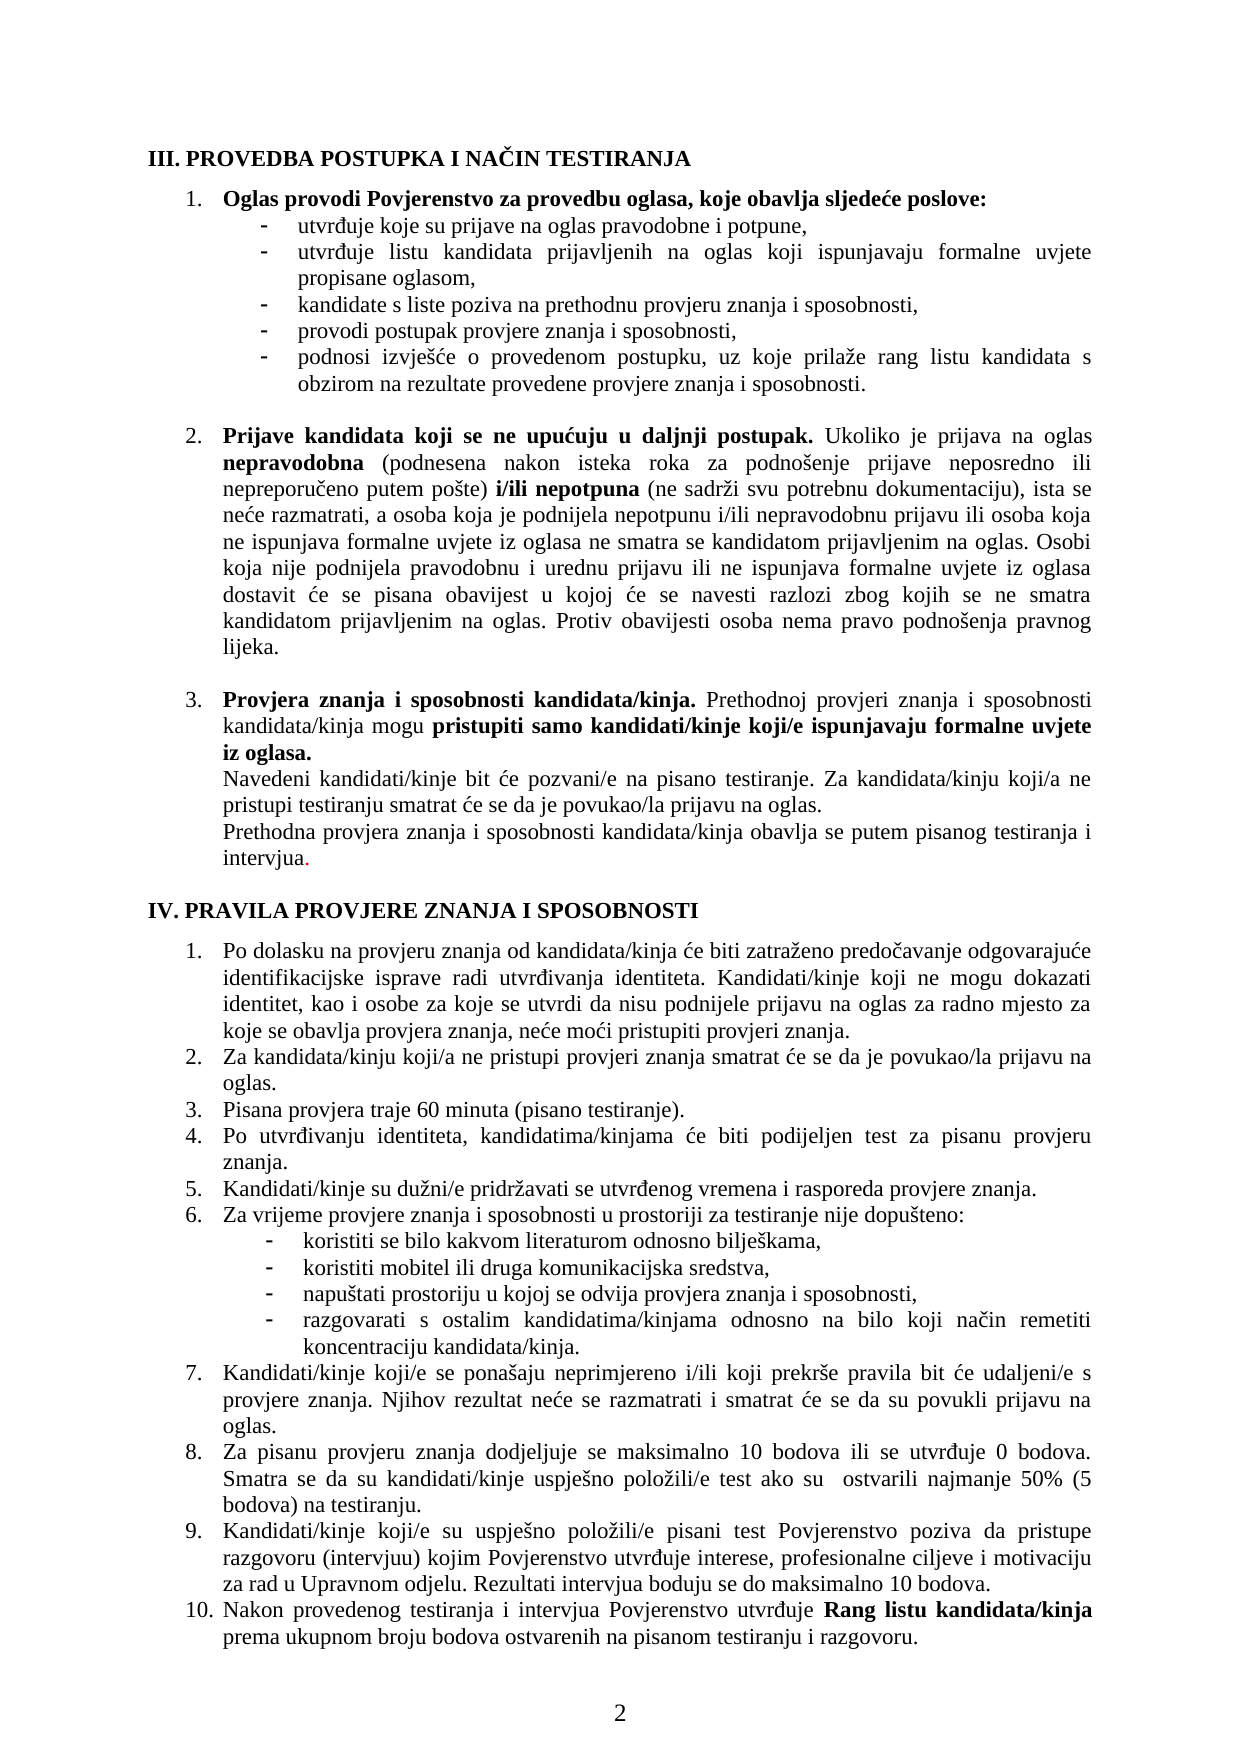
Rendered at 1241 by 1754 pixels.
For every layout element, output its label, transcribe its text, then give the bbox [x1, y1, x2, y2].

text IV. PRAVILA PROVJERE ZNANJA I SPOSOBNOSTI [148, 897, 1093, 923]
list Za kandidata/kinju koji/a ne pristupi provjeri znanja smatrat će se da je povukao/la prijavu na oglas. [185, 1043, 1093, 1096]
list Provjera znanja i sposobnosti kandidata/kinja. Prethodnoj provjeri znanja i sposobnosti kandidata/kinja mogu pristupiti samo kandidati/kinje koji/e ispunjavaju formalne uvjete iz oglasa. [185, 686, 1093, 765]
list Za vrijeme provjere znanja i sposobnosti u prostoriji za testiranje nije dopušteno: [185, 1201, 1093, 1227]
list koristiti se bilo kakvom literaturom odnosno bilješkama, [265, 1227, 1093, 1254]
list Po utvrđivanju identiteta, kandidatima/kinjama će biti podijeljen test za pisanu provjeru znanja. [185, 1122, 1093, 1175]
list Prijave kandidata koji se ne upućuju u daljnji postupak. Ukoliko je prijava na oglas nepravodobna (podnesena nakon isteka roka za podnošenje prijave neposredno ili nepreporučeno putem pošte) i/ili nepotpuna (ne sadrži svu potrebnu dokumentaciju), ista se neće razmatrati, a osoba koja je podnijela nepotpunu i/ili nepravodobnu prijavu ili osoba koja ne ispunjava formalne uvjete iz oglasa ne smatra se kandidatom prijavljenim na oglas. Osobi koja nije podnijela pravodobnu i urednu prijavu ili ne ispunjava formalne uvjete iz oglasa dostavit će se pisana obavijest u kojoj će se navesti razlozi zbog kojih se ne smatra kandidatom prijavljenim na oglas. Protiv obavijesti osoba nema pravo podnošenja pravnog lijeka. [185, 422, 1093, 660]
list Kandidati/kinje koji/e se ponašaju neprimjereno i/ili koji prekrše pravila bit će udaljeni/e s provjere znanja. Njihov rezultat neće se razmatrati i smatrat će se da su povukli prijavu na oglas. [185, 1359, 1093, 1438]
list Nakon provedenog testiranja i intervjua Povjerenstvo utvrđuje Rang listu kandidata/kinja prema ukupnom broju bodova ostvarenih na pisanom testiranju i razgovoru. [185, 1596, 1093, 1649]
list Kandidati/kinje su dužni/e pridržavati se utvrđenog vremena i rasporeda provjere znanja. [185, 1175, 1093, 1201]
list Pisana provjera traje 60 minuta (pisano testiranje). [185, 1096, 1093, 1122]
list koristiti mobitel ili druga komunikacijska sredstva, [265, 1254, 1093, 1280]
list razgovarati s ostalim kandidatima/kinjama odnosno na bilo koji način remetiti koncentraciju kandidata/kinja. [265, 1307, 1093, 1359]
list podnosi izvješće o provedenom postupku, uz koje prilaže rang listu kandidata s obzirom na rezultate provedene provjere znanja i sposobnosti. [260, 343, 1093, 396]
list napuštati prostoriju u kojoj se odvija provjera znanja i sposobnosti, [265, 1280, 1093, 1307]
text III. PROVEDBA POSTUPKA I NAČIN TESTIRANJA [148, 144, 1093, 171]
list utvrđuje listu kandidata prijavljenih na oglas koji ispunjavaju formalne uvjete propisane oglasom, [260, 238, 1093, 291]
list provodi postupak provjere znanja i sposobnosti, [260, 317, 1093, 343]
list Za pisanu provjeru znanja dodjeljuje se maksimalno 10 bodova ili se utvrđuje 0 bodova. Smatra se da su kandidati/kinje uspješno položili/e test ako su ostvarili najmanje 50% (5 bodova) na testiranju. [185, 1438, 1093, 1517]
list Po dolasku na provjeru znanja od kandidata/kinja će biti zatraženo predočavanje odgovarajuće identifikacijske isprave radi utvrđivanja identiteta. Kandidati/kinje koji ne mogu dokazati identitet, kao i osobe za koje se utvrdi da nisu podnijele prijavu na oglas za radno mjesto za koje se obavlja provjera znanja, neće moći pristupiti provjeri znanja. [185, 938, 1093, 1043]
list Oglas provodi Povjerenstvo za provedbu oglasa, koje obavlja sljedeće poslove: [185, 185, 1093, 212]
list utvrđuje koje su prijave na oglas pravodobne i potpune, [260, 212, 1093, 238]
list kandidate s liste poziva na prethodnu provjeru znanja i sposobnosti, [260, 291, 1093, 317]
list Kandidati/kinje koji/e su uspješno položili/e pisani test Povjerenstvo poziva da pristupe razgovoru (intervjuu) kojim Povjerenstvo utvrđuje interese, profesionalne ciljeve i motivaciju za rad u Upravnom odjelu. Rezultati intervjua boduju se do maksimalno 10 bodova. [185, 1517, 1093, 1596]
text Prethodna provjera znanja i sposobnosti kandidata/kinja obavlja se putem pisanog testiranja i intervjua. [223, 818, 1093, 871]
text Navedeni kandidati/kinje bit će pozvani/e na pisano testiranje. Za kandidata/kinju koji/a ne pristupi testiranju smatrat će se da je povukao/la prijavu na oglas. [223, 765, 1093, 818]
